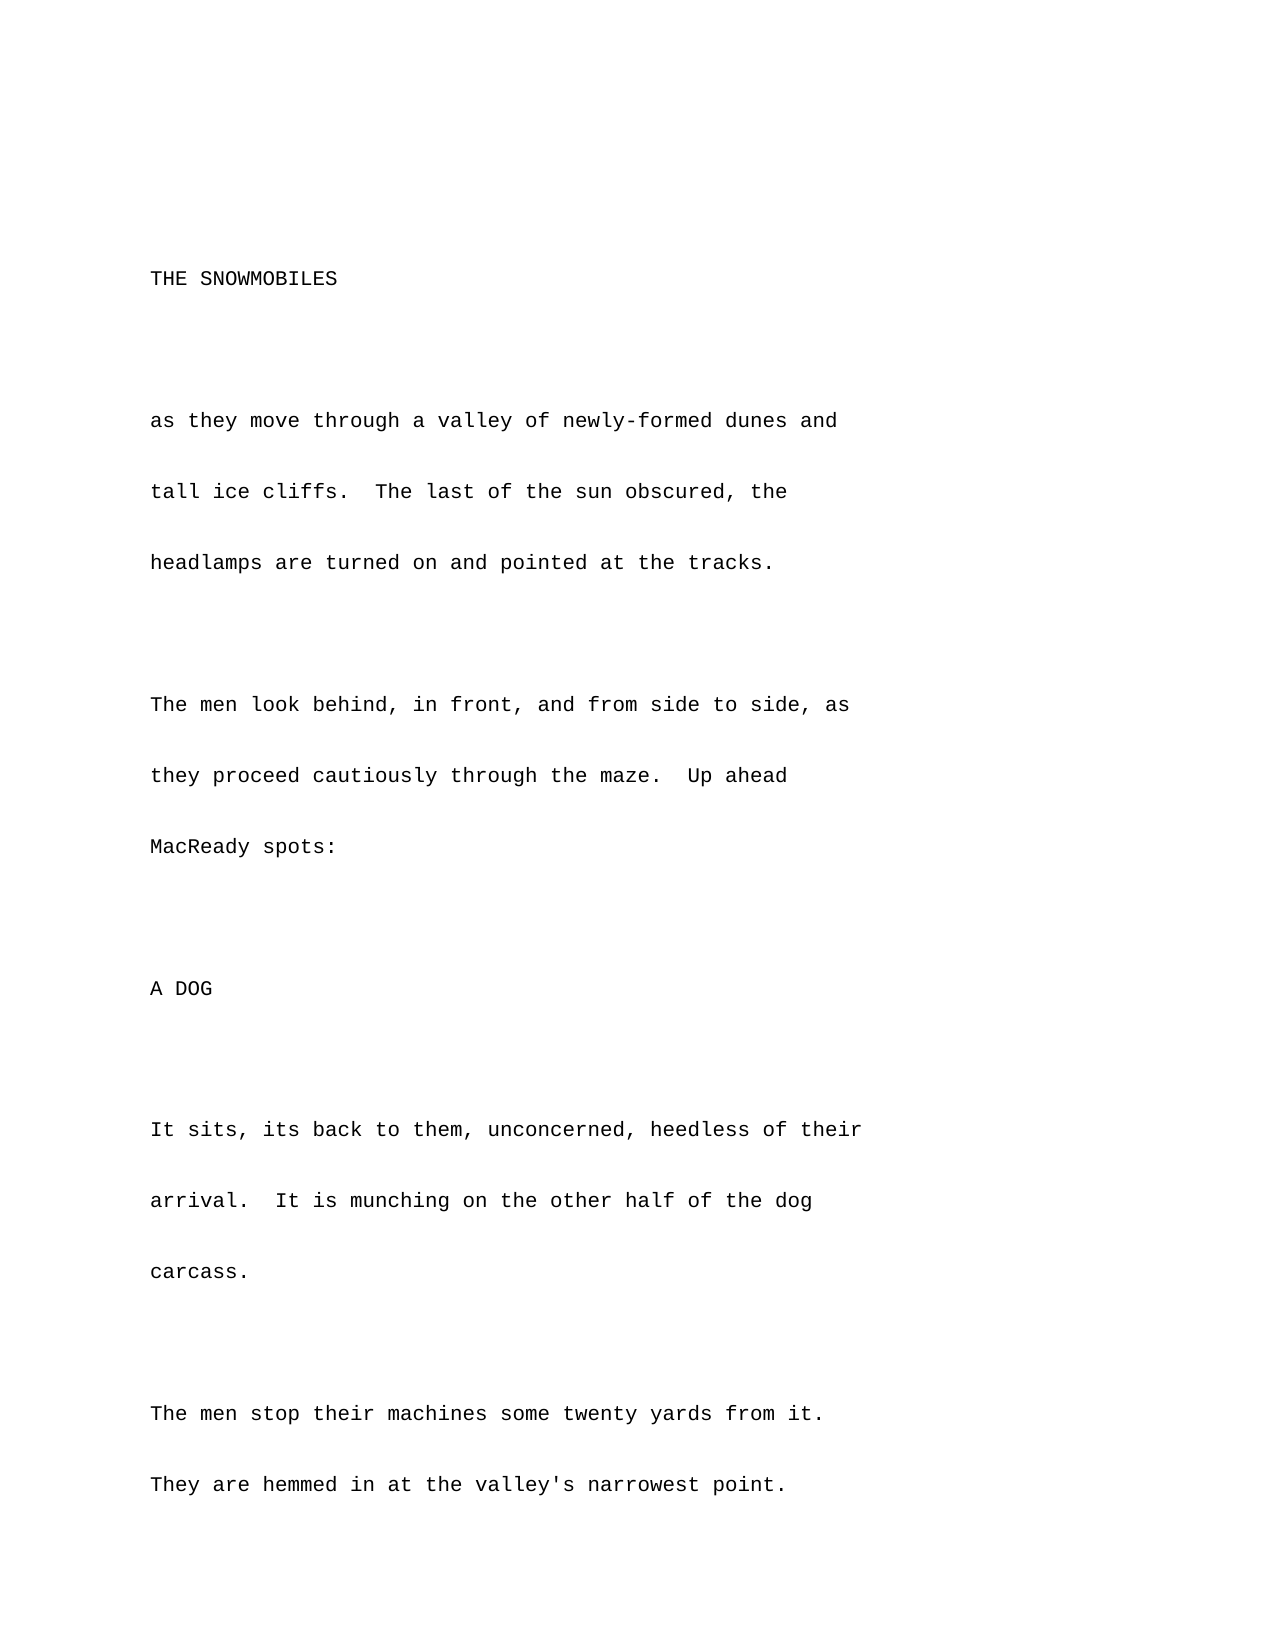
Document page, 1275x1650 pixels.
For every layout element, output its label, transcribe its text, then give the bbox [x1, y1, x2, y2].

text THE SNOWMOBILES [150, 268, 1125, 292]
text carcass. [150, 1261, 1125, 1285]
text as they move through a valley of newly-formed dunes and [150, 410, 1125, 434]
text arrival. It is munching on the other half of the dog [150, 1190, 1125, 1214]
text MacReady spots: [150, 836, 1125, 859]
text tall ice cliffs. The last of the sun obscured, the [150, 481, 1125, 505]
text they proceed cautiously through the maze. Up ahead [150, 765, 1125, 788]
text headlamps are turned on and pointed at the tracks. [150, 552, 1125, 576]
text The men stop their machines some twenty yards from it. [150, 1403, 1125, 1427]
text A DOG [150, 978, 1125, 1001]
text The men look behind, in front, and from side to side, as [150, 694, 1125, 717]
text It sits, its back to them, unconcerned, heedless of their [150, 1119, 1125, 1143]
text They are hemmed in at the valley's narrowest point. [150, 1474, 1125, 1498]
